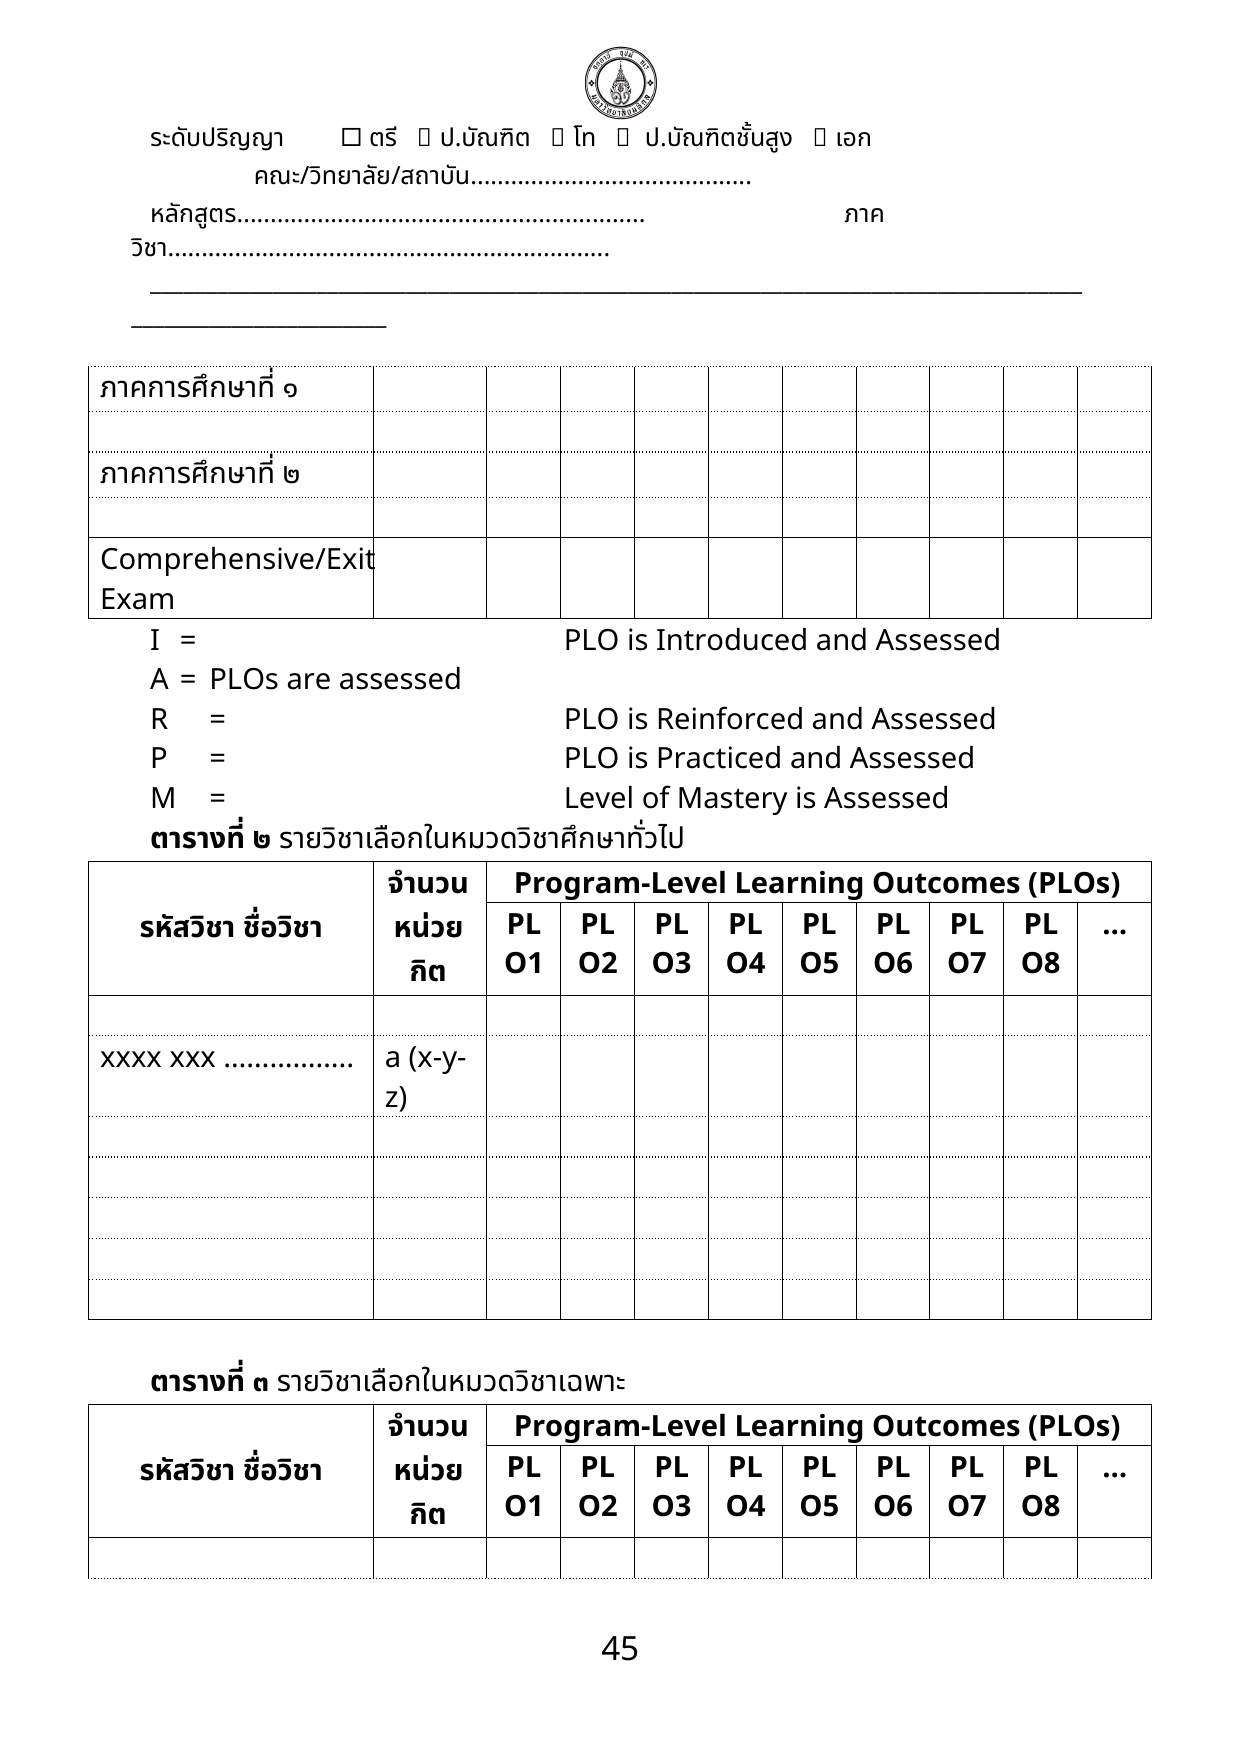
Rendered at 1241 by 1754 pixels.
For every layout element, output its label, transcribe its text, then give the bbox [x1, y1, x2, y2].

table_cell PLO3 [635, 903, 708, 994]
table_cell [374, 366, 486, 411]
table_cell [709, 451, 782, 497]
table_cell [930, 996, 1003, 1035]
table_cell PLO8 [1004, 903, 1077, 994]
table_cell [635, 996, 708, 1035]
table_cell [561, 1538, 634, 1578]
table_cell [783, 1116, 856, 1156]
table_cell [857, 1116, 929, 1156]
table_cell [561, 1238, 634, 1278]
table_cell [561, 497, 634, 537]
table_header รหัสวิชา ชื่อวิชา [89, 1405, 373, 1537]
table_cell [374, 497, 486, 537]
table_cell [857, 411, 929, 451]
picture [584, 46, 658, 120]
table_cell [783, 1279, 856, 1319]
table_cell [709, 1538, 782, 1578]
table_cell [487, 1279, 560, 1319]
table_cell [374, 411, 486, 451]
table_cell PLO4 [709, 903, 782, 994]
table_cell [1004, 366, 1077, 411]
table_cell [487, 1538, 560, 1578]
table_cell PLO5 [783, 903, 856, 994]
table_cell [89, 1538, 373, 1578]
table_cell [1004, 1116, 1077, 1156]
table_cell a (x-y-z) [374, 1035, 486, 1116]
table_cell [783, 411, 856, 451]
table_cell [783, 538, 856, 618]
table_cell PLO1 [487, 903, 560, 994]
table_cell [1078, 1116, 1151, 1156]
table_cell [783, 1538, 856, 1578]
table_cell [857, 1238, 929, 1278]
table_cell [1004, 538, 1077, 618]
table_cell [1004, 996, 1077, 1035]
table_cell [487, 411, 560, 451]
table_cell [857, 1197, 929, 1238]
table_cell [487, 1116, 560, 1156]
table_cell [709, 1197, 782, 1238]
table_cell [857, 451, 929, 497]
table_cell [635, 1238, 708, 1278]
table_cell PLO5 [783, 1446, 856, 1537]
table_cell [857, 996, 929, 1035]
table_cell [709, 1279, 782, 1319]
table_cell [487, 538, 560, 618]
table_cell [1004, 1035, 1077, 1116]
table_cell [89, 1279, 373, 1319]
table_cell [930, 1197, 1003, 1238]
table_cell [857, 497, 929, 537]
table_cell … [1078, 1446, 1151, 1537]
table_cell [561, 451, 634, 497]
table_header รหัสวิชา ชื่อวิชา [89, 862, 373, 994]
table_cell [709, 996, 782, 1035]
table_cell [1004, 1538, 1077, 1578]
text R = PLO is Reinforced and Assessed [150, 698, 1090, 738]
table_cell PLO7 [930, 1446, 1003, 1537]
table_cell [89, 497, 373, 537]
table_cell [561, 1116, 634, 1156]
table_header Program-Level Learning Outcomes (PLOs) [487, 1405, 1151, 1445]
table_cell [1078, 1035, 1151, 1116]
table_cell [374, 1279, 486, 1319]
text M = Level of Mastery is Assessed [150, 777, 1090, 817]
table_cell [487, 1156, 560, 1197]
table_cell [635, 538, 708, 618]
table_cell [930, 1156, 1003, 1197]
table_cell [374, 1156, 486, 1197]
table_cell [89, 1197, 373, 1238]
table_cell [1004, 1197, 1077, 1238]
table_cell [561, 538, 634, 618]
table_cell ภาคการศึกษาที่ ๑ [89, 366, 373, 411]
table_cell [89, 996, 373, 1035]
table_cell [930, 1116, 1003, 1156]
table_cell [857, 366, 929, 411]
table_cell PLO2 [561, 1446, 634, 1537]
table_cell [1078, 1238, 1151, 1278]
table_cell [857, 1538, 929, 1578]
table_cell [709, 1156, 782, 1197]
table_header จำนวน หน่วยกิต [374, 862, 486, 994]
table_cell [374, 996, 486, 1035]
table_cell [635, 497, 708, 537]
table_cell [783, 1197, 856, 1238]
table_cell [783, 1035, 856, 1116]
table_cell [635, 1279, 708, 1319]
table_cell [561, 411, 634, 451]
table_cell [635, 1116, 708, 1156]
table_cell [89, 411, 373, 451]
table_cell [709, 1116, 782, 1156]
table_cell [709, 1238, 782, 1278]
table_cell [561, 366, 634, 411]
table_cell xxxx xxx …………….. [89, 1035, 373, 1116]
table_cell [561, 1279, 634, 1319]
table_cell [930, 366, 1003, 411]
table_cell [857, 1279, 929, 1319]
text I = PLO is Introduced and Assessed A = PLOs are assessed [150, 619, 1090, 698]
table_cell ภาคการศึกษาที่ ๒ [89, 451, 373, 497]
table_cell [487, 996, 560, 1035]
table_cell [709, 1035, 782, 1116]
table_cell PLO7 [930, 903, 1003, 994]
table_cell PLO6 [857, 903, 929, 994]
table_cell [1078, 1279, 1151, 1319]
table_header จำนวน หน่วยกิต [374, 1405, 486, 1537]
table_cell [374, 1116, 486, 1156]
table_cell [709, 497, 782, 537]
table_cell [635, 451, 708, 497]
table_cell [1078, 1156, 1151, 1197]
table_cell [1078, 451, 1151, 497]
table_cell [487, 1035, 560, 1116]
table_cell [709, 366, 782, 411]
table_cell [1078, 1538, 1151, 1578]
table_cell [1004, 411, 1077, 451]
table_cell [930, 1238, 1003, 1278]
table_cell [487, 1197, 560, 1238]
table_cell [374, 1238, 486, 1278]
table_cell [930, 538, 1003, 618]
table_cell [487, 1238, 560, 1278]
table_cell [857, 1156, 929, 1197]
table_cell [635, 1035, 708, 1116]
table_cell [930, 411, 1003, 451]
table_cell [374, 451, 486, 497]
table_cell [561, 1035, 634, 1116]
table_cell [1078, 1197, 1151, 1238]
table_cell PLO6 [857, 1446, 929, 1537]
table_cell PLO1 [487, 1446, 560, 1537]
table_cell [487, 451, 560, 497]
table_cell [635, 1538, 708, 1578]
table_cell [783, 996, 856, 1035]
table_cell [1078, 366, 1151, 411]
table_cell [1004, 451, 1077, 497]
table_cell [709, 538, 782, 618]
table_cell PLO3 [635, 1446, 708, 1537]
table_cell [783, 1156, 856, 1197]
table_cell Comprehensive/Exit Exam [89, 538, 373, 618]
table_cell [857, 538, 929, 618]
table_cell [487, 366, 560, 411]
table_cell [89, 1238, 373, 1278]
table_cell [1004, 1279, 1077, 1319]
table_cell [857, 1035, 929, 1116]
table_cell [89, 1156, 373, 1197]
table_cell [487, 497, 560, 537]
table_cell [1078, 411, 1151, 451]
table_cell [1004, 1238, 1077, 1278]
text ตารางที่ ๒ รายวิชาเลือกในหมวดวิชาศึกษาทั่วไป [150, 817, 1077, 861]
table_cell [635, 411, 708, 451]
table_cell [89, 1116, 373, 1156]
table_cell [1004, 497, 1077, 537]
table_cell PLO2 [561, 903, 634, 994]
table_cell [930, 1279, 1003, 1319]
table_cell [709, 411, 782, 451]
table_cell [374, 1197, 486, 1238]
table_cell [635, 1156, 708, 1197]
table_cell … [1078, 903, 1151, 994]
table_cell [930, 1538, 1003, 1578]
table_cell [374, 538, 486, 618]
text ตารางที่ ๓ รายวิชาเลือกในหมวดวิชาเฉพาะ [150, 1360, 1077, 1404]
table_cell [783, 1238, 856, 1278]
table_cell [635, 366, 708, 411]
table_cell PLO8 [1004, 1446, 1077, 1537]
table_cell [930, 497, 1003, 537]
table_cell [783, 451, 856, 497]
table_cell [561, 1156, 634, 1197]
table_cell [1078, 538, 1151, 618]
table_header Program-Level Learning Outcomes (PLOs) [487, 862, 1151, 902]
table_cell [561, 996, 634, 1035]
table_cell [1004, 1156, 1077, 1197]
table_cell [1078, 497, 1151, 537]
table_cell [783, 497, 856, 537]
table_cell [1078, 996, 1151, 1035]
table_cell [561, 1197, 634, 1238]
table_cell [635, 1197, 708, 1238]
table_cell [783, 366, 856, 411]
text P = PLO is Practiced and Assessed [150, 738, 1090, 777]
table_cell [930, 451, 1003, 497]
table_cell PLO4 [709, 1446, 782, 1537]
table_cell [930, 1035, 1003, 1116]
table_cell [374, 1538, 486, 1578]
